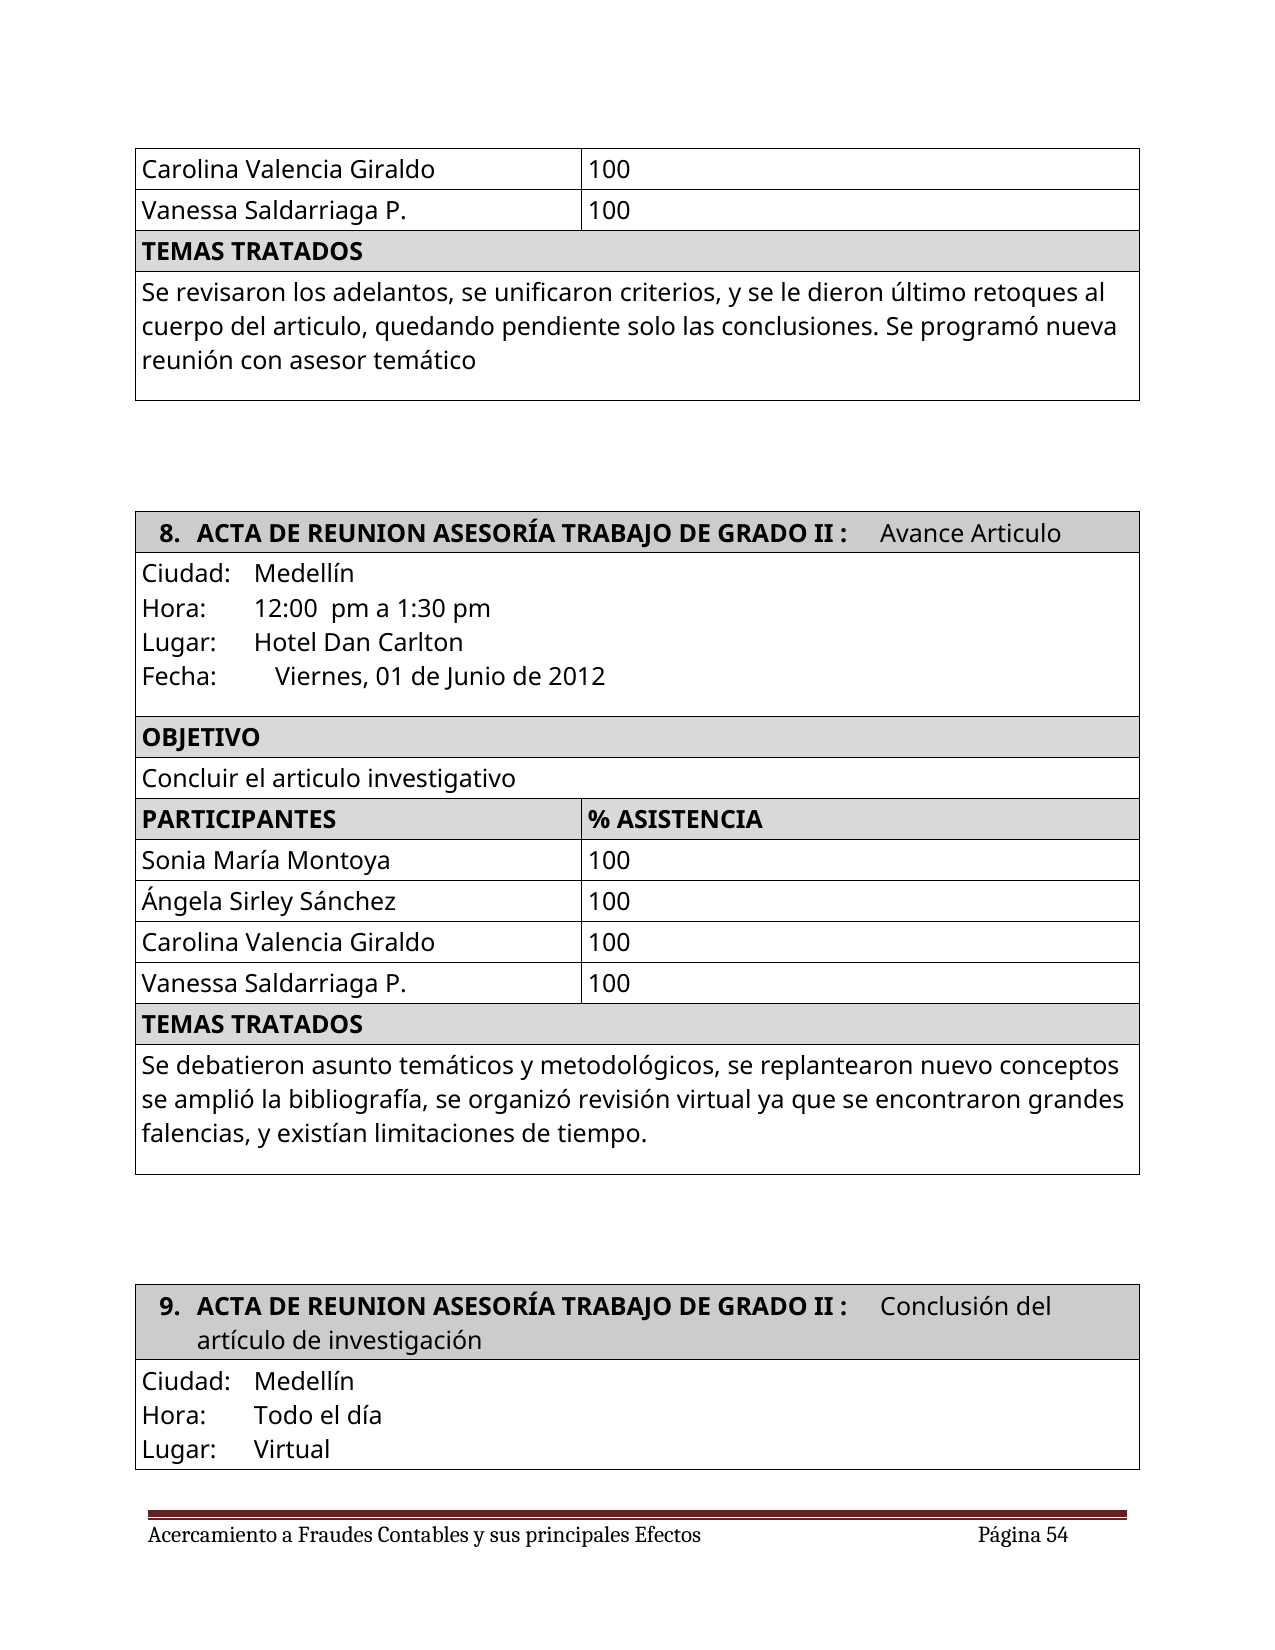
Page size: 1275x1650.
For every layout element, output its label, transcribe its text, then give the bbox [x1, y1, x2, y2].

table_cell 100 [582, 881, 1139, 921]
table_cell Vanessa Saldarriaga P. [136, 963, 581, 1003]
table_cell OBJETIVO [136, 717, 1139, 757]
table_cell TEMAS TRATADOS [136, 1004, 1139, 1044]
table_cell Carolina Valencia Giraldo [136, 149, 581, 189]
table_cell Ángela Sirley Sánchez [136, 881, 581, 921]
table_header ACTA DE REUNION ASESORÍA TRABAJO DE GRADO II : Conclusión del artículo de investigación [136, 1285, 1139, 1359]
table_cell % ASISTENCIA [582, 799, 1139, 839]
table_cell Ciudad: Medellín Hora: 12:00 pm a 1:30 pm Lugar: Hotel Dan Carlton Fecha: Viernes, 01 de Junio de 2012 [136, 553, 1139, 716]
table_cell Sonia María Montoya [136, 840, 581, 880]
table_cell 100 [582, 840, 1139, 880]
table_header ACTA DE REUNION ASESORÍA TRABAJO DE GRADO II : Avance Articulo [136, 512, 1139, 552]
table_cell 100 [582, 963, 1139, 1003]
table_cell 100 [582, 190, 1139, 229]
table_cell PARTICIPANTES [136, 799, 581, 839]
table_cell 100 [582, 149, 1139, 189]
table_cell Carolina Valencia Giraldo [136, 922, 581, 962]
table_cell Se debatieron asunto temáticos y metodológicos, se replantearon nuevo conceptos se amplió la bibliografía, se organizó revisión virtual ya que se encontraron grandes falencias, y existían limitaciones de tiempo. [136, 1045, 1139, 1173]
table_cell Vanessa Saldarriaga P. [136, 190, 581, 229]
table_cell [136, 1360, 1139, 1468]
table_cell Concluir el articulo investigativo [136, 758, 1139, 798]
table_cell 100 [582, 922, 1139, 962]
table_cell TEMAS TRATADOS [136, 231, 1139, 271]
table_cell Se revisaron los adelantos, se unificaron criterios, y se le dieron último retoques al cuerpo del articulo, quedando pendiente solo las conclusiones. Se programó nueva reunión con asesor temático [136, 272, 1139, 400]
